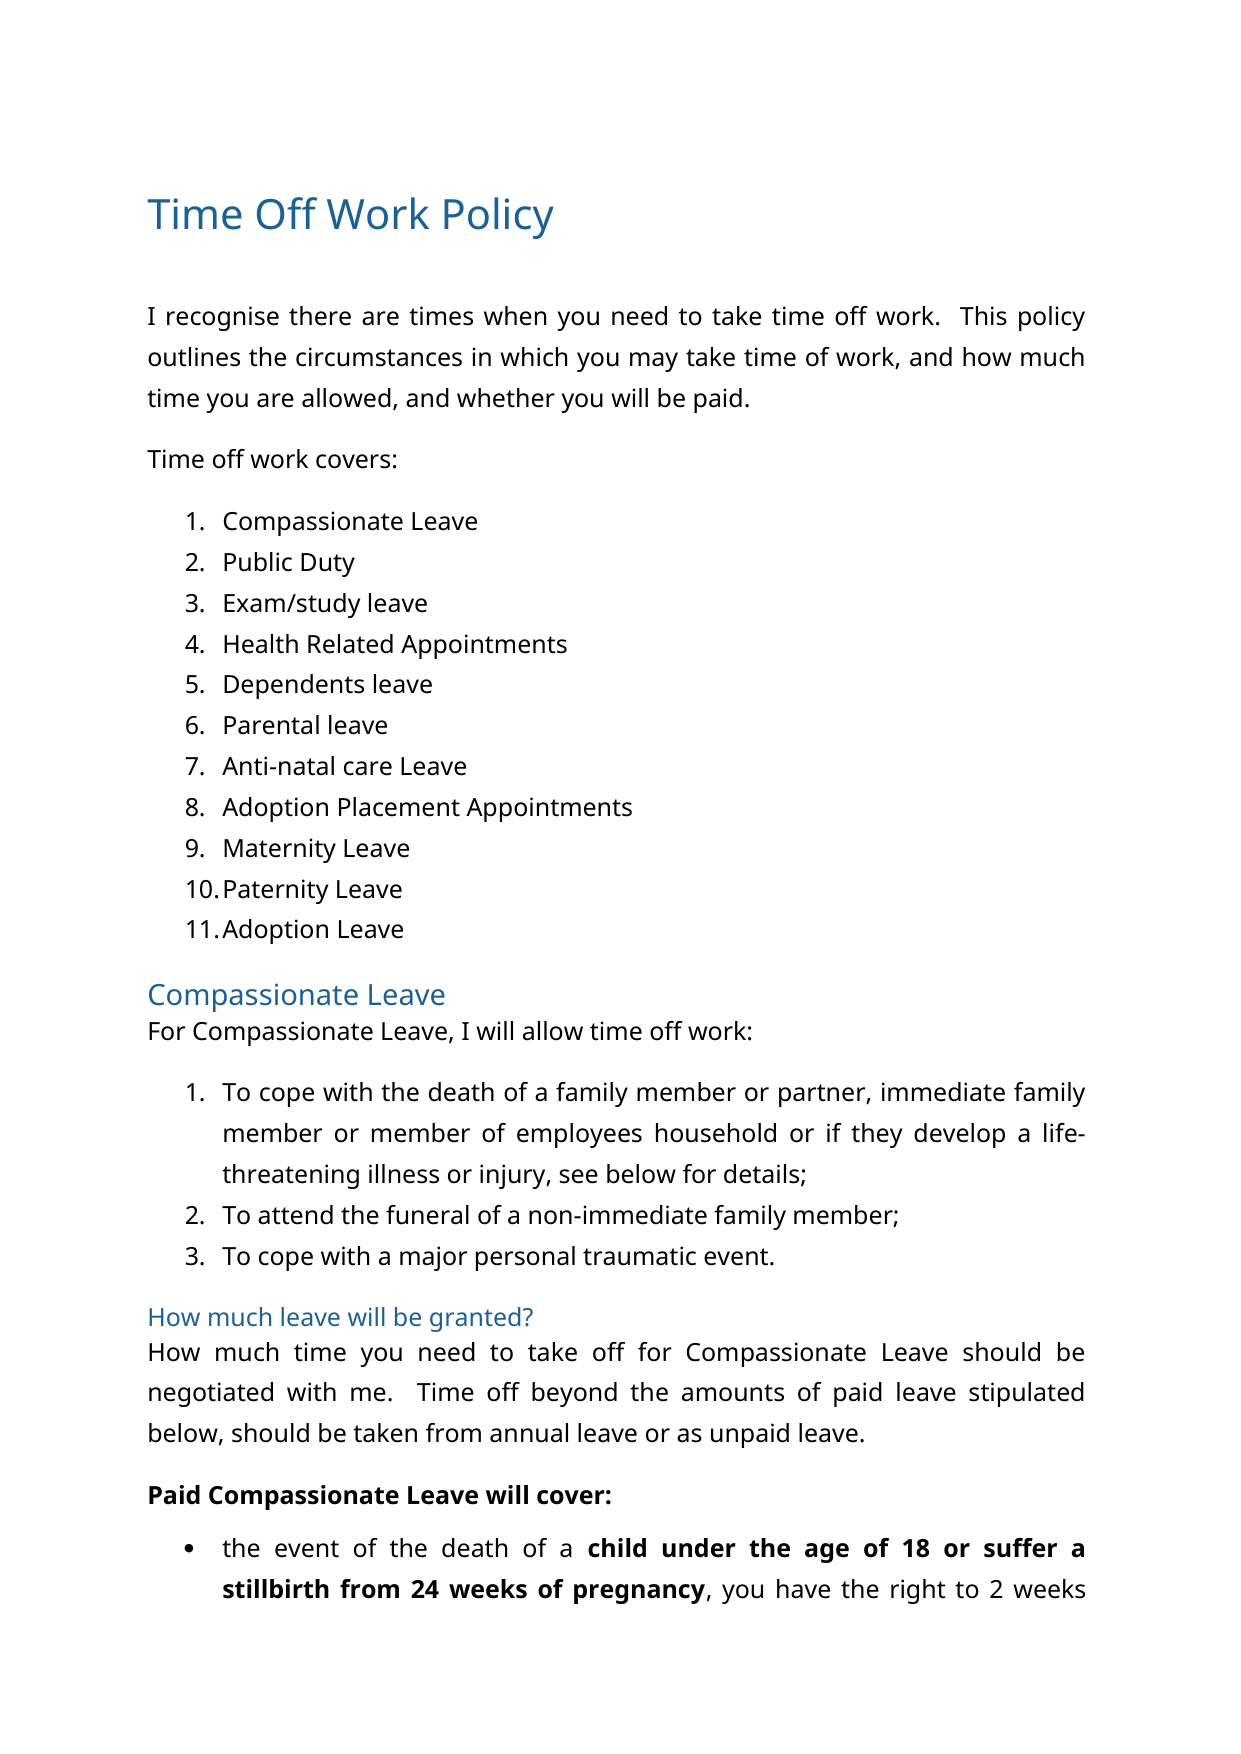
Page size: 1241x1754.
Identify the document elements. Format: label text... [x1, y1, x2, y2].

subtitle Time Off Work Policy [147, 184, 1087, 241]
list Health Related Appointments [184, 626, 1087, 660]
list Exam/study leave [184, 585, 1087, 619]
text How much time you need to take off for Compassionate Leave should be negotiated with me. Time off beyond the amounts of paid leave stipulated below, should be taken from annual leave or as unpaid leave. [147, 1334, 1087, 1450]
subtitle How much leave will be granted? [147, 1300, 1087, 1334]
list Maternity Leave [184, 830, 1087, 864]
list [184, 1531, 1087, 1606]
text Paid Compassionate Leave will cover: [147, 1477, 1087, 1512]
list Dependents leave [184, 667, 1087, 701]
list Adoption Leave [184, 912, 1087, 946]
text Time off work covers: [147, 442, 1087, 476]
list Paternity Leave [184, 871, 1087, 905]
subtitle Compassionate Leave [147, 974, 1087, 1013]
list Adoption Placement Appointments [184, 789, 1087, 824]
list Anti-natal care Leave [184, 749, 1087, 783]
text For Compassionate Leave, I will allow time off work: [147, 1013, 1087, 1047]
list To cope with the death of a family member or partner, immediate family member or member of employees household or if they develop a life-threatening illness or injury, see below for details; [184, 1075, 1087, 1191]
list To attend the funeral of a non-immediate family member; [184, 1198, 1087, 1232]
text I recognise there are times when you need to take time off work. This policy outlines the circumstances in which you may take time of work, and how much time you are allowed, and whether you will be paid. [147, 299, 1087, 414]
list Public Duty [184, 544, 1087, 579]
list Compassionate Leave [184, 504, 1087, 538]
list To cope with a major personal traumatic event. [184, 1238, 1087, 1272]
list Parental leave [184, 708, 1087, 742]
